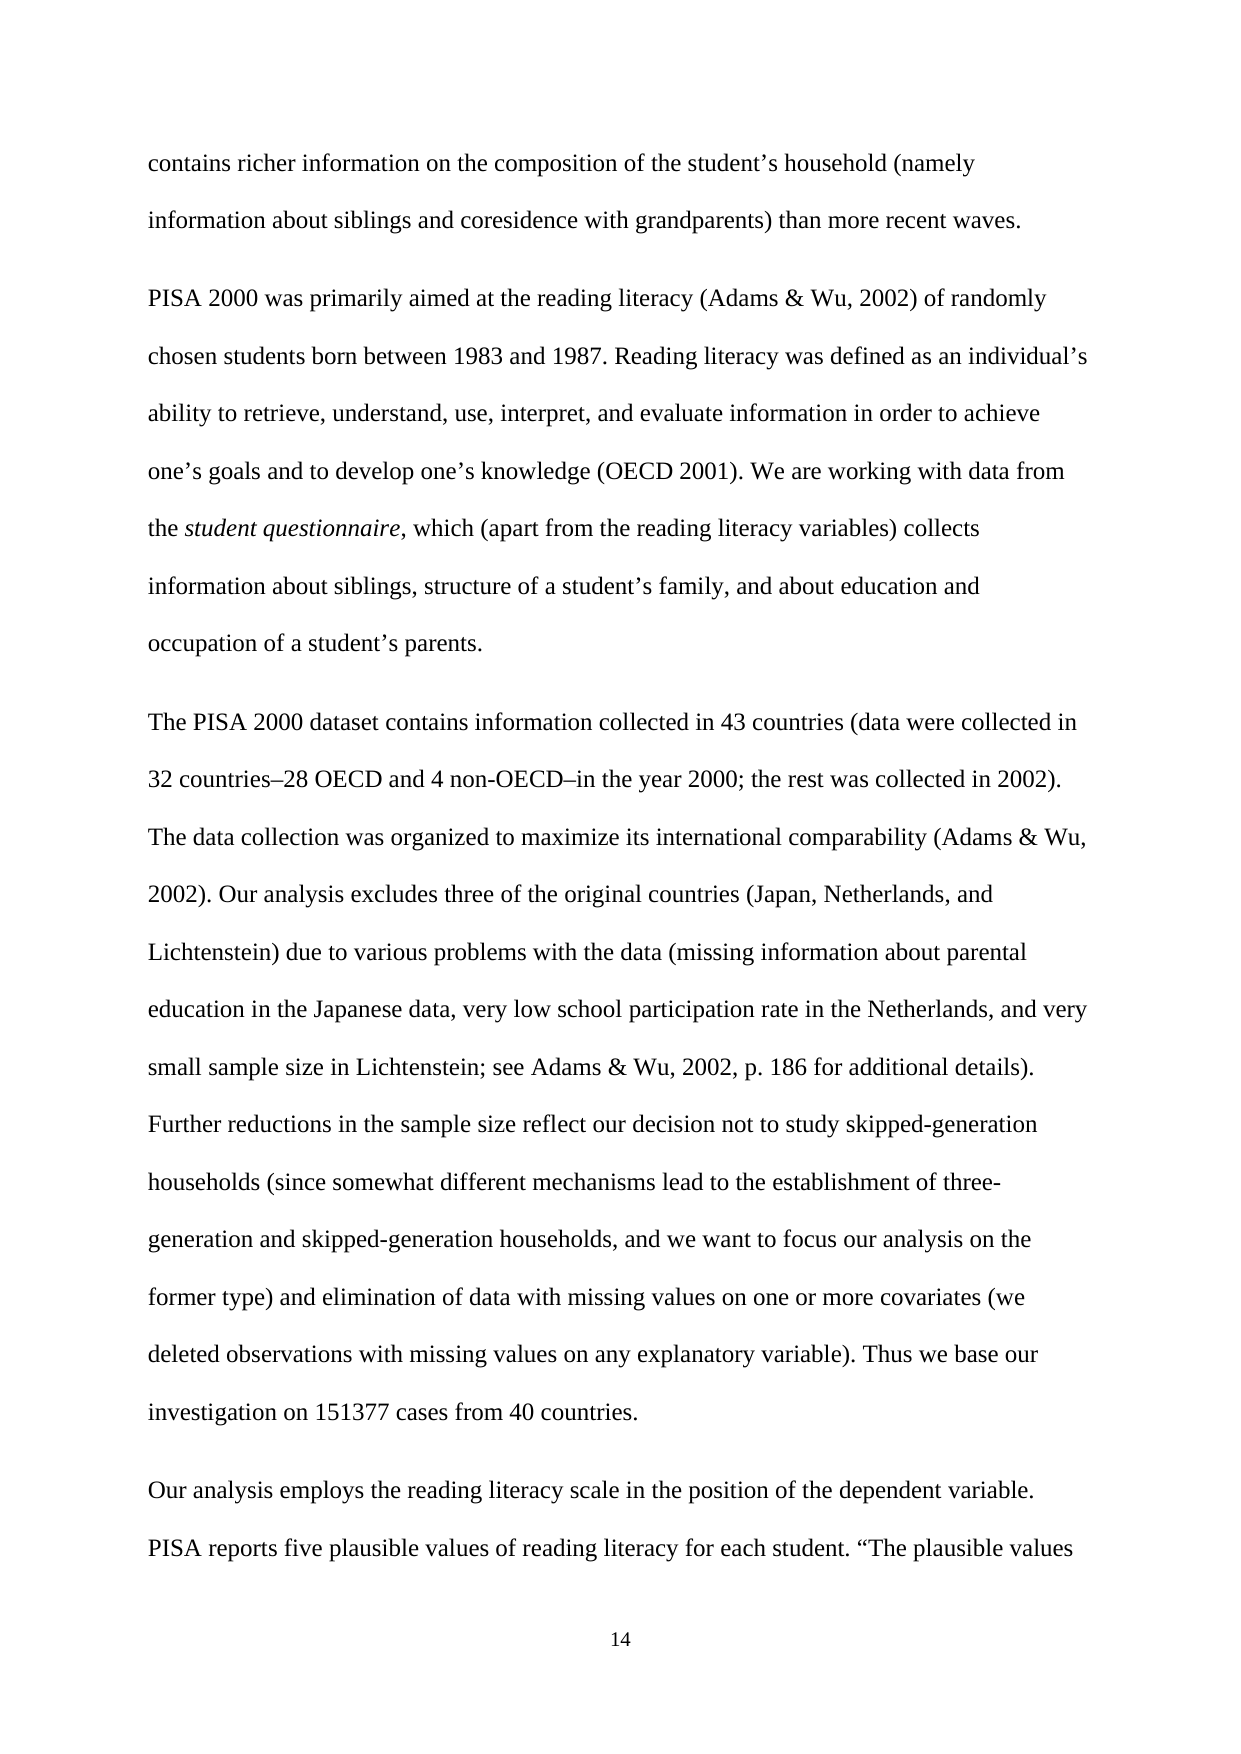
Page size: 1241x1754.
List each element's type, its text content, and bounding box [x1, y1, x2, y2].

text PISA 2000 was primarily aimed at the reading literacy (Adams & Wu, 2002) of randomly chosen students born between 1983 and 1987. Reading literacy was defined as an individual’s ability to retrieve, understand, use, interpret, and evaluate information in order to achieve one’s goals and to develop one’s knowledge (OECD 2001). We are working with data from the student questionnaire, which (apart from the reading literacy variables) collects information about siblings, structure of a student’s family, and about education and occupation of a student’s parents. [148, 283, 1093, 657]
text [148, 1475, 1093, 1561]
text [148, 148, 1093, 234]
text The PISA 2000 dataset contains information collected in 43 countries (data were collected in 32 countries–28 OECD and 4 non-OECD–in the year 2000; the rest was collected in 2002). The data collection was organized to maximize its international comparability (Adams & Wu, 2002). Our analysis excludes three of the original countries (Japan, Netherlands, and Lichtenstein) due to various problems with the data (missing information about parental education in the Japanese data, very low school participation rate in the Netherlands, and very small sample size in Lichtenstein; see Adams & Wu, 2002, p. 186 for additional details). Further reductions in the sample size reflect our decision not to study skipped-generation households (since somewhat different mechanisms lead to the establishment of three-generation and skipped-generation households, and we want to focus our analysis on the former type) and elimination of data with missing values on one or more covariates (we deleted observations with missing values on any explanatory variable). Thus we base our investigation on 151377 cases from 40 countries. [148, 707, 1093, 1426]
